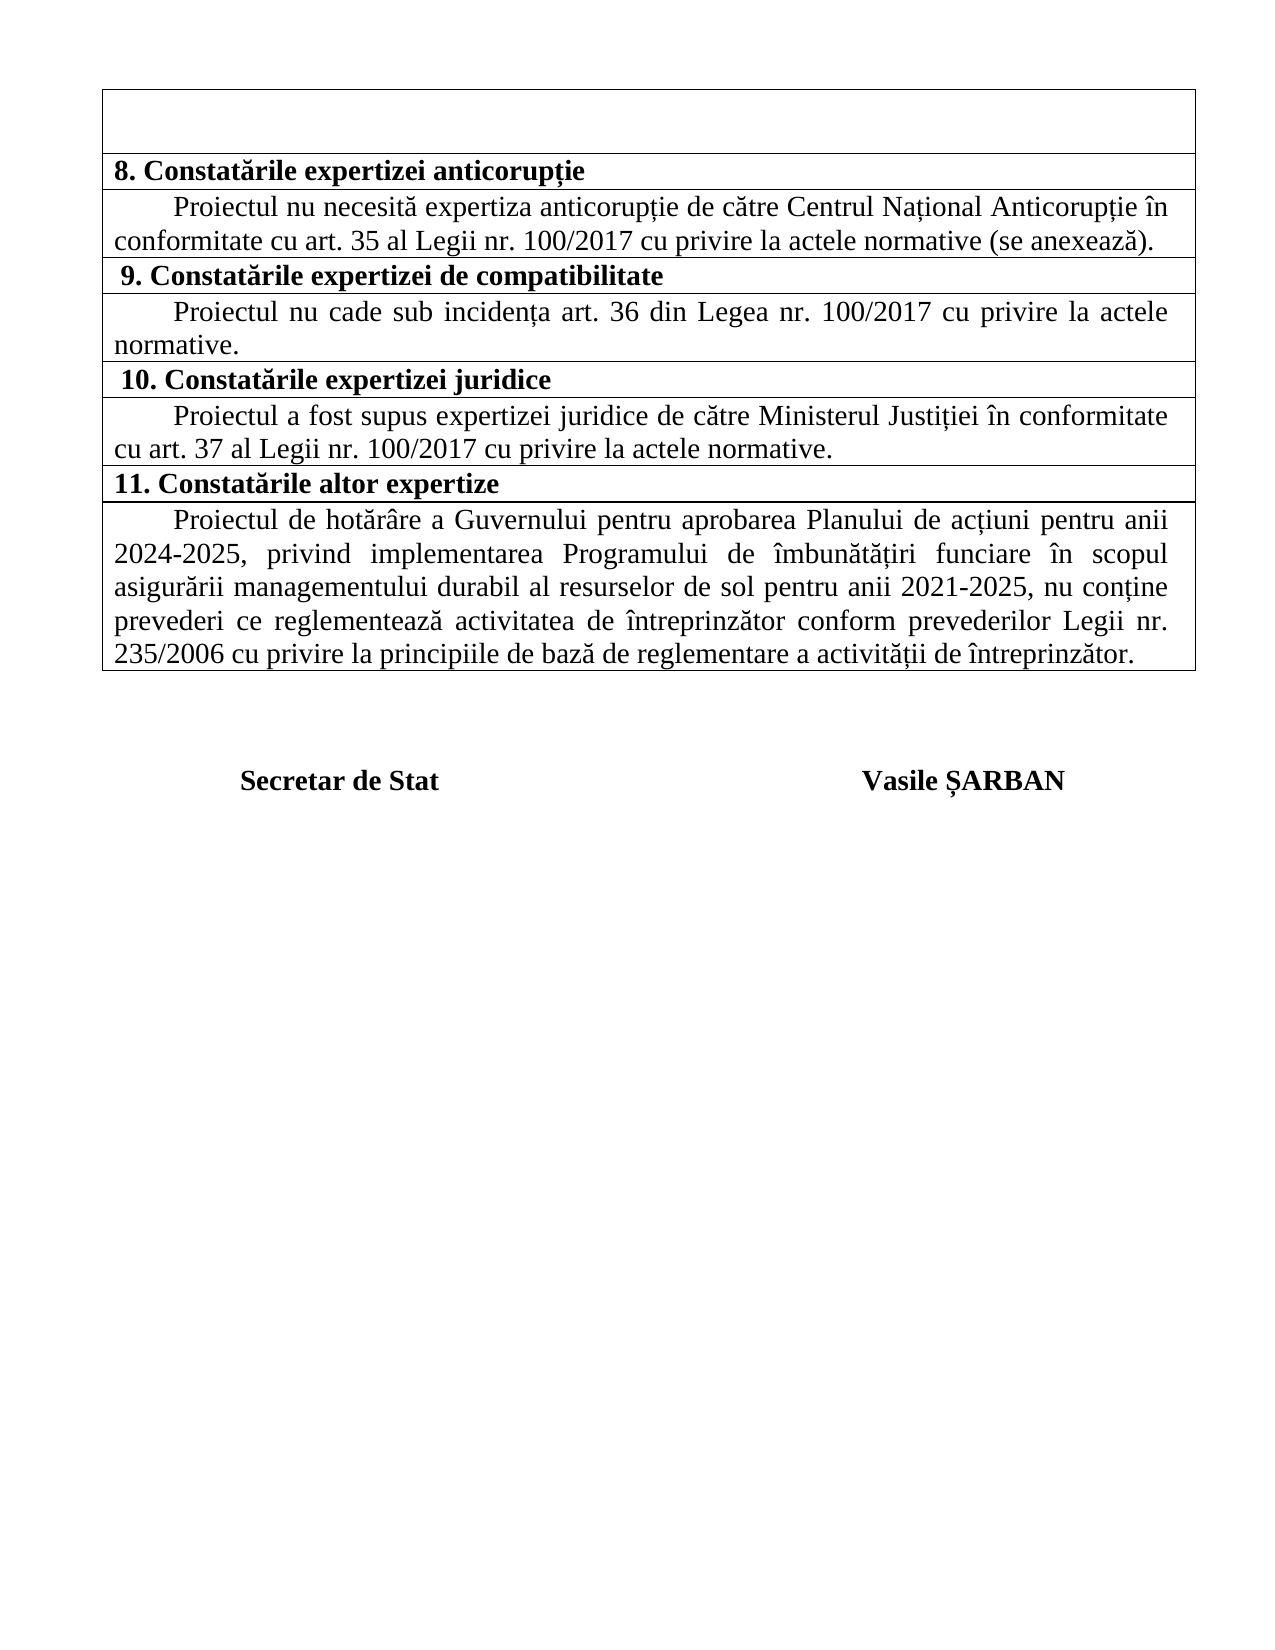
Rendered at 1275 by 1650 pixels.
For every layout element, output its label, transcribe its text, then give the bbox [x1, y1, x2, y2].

text Secretar de Stat Vasile ȘARBAN [91, 763, 1214, 797]
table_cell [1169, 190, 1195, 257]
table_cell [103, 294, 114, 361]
table_cell 8. Constatările expertizei anticorupție [103, 154, 1195, 188]
table_cell 9. Constatările expertizei de compatibilitate [103, 258, 1195, 293]
table_cell 11. Constatările altor expertize [103, 466, 1195, 501]
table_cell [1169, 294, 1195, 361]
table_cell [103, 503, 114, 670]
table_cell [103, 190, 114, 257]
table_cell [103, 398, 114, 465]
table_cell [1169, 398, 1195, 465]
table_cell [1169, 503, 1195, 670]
table_cell 10. Constatările expertizei juridice [103, 362, 1195, 397]
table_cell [103, 90, 1195, 152]
